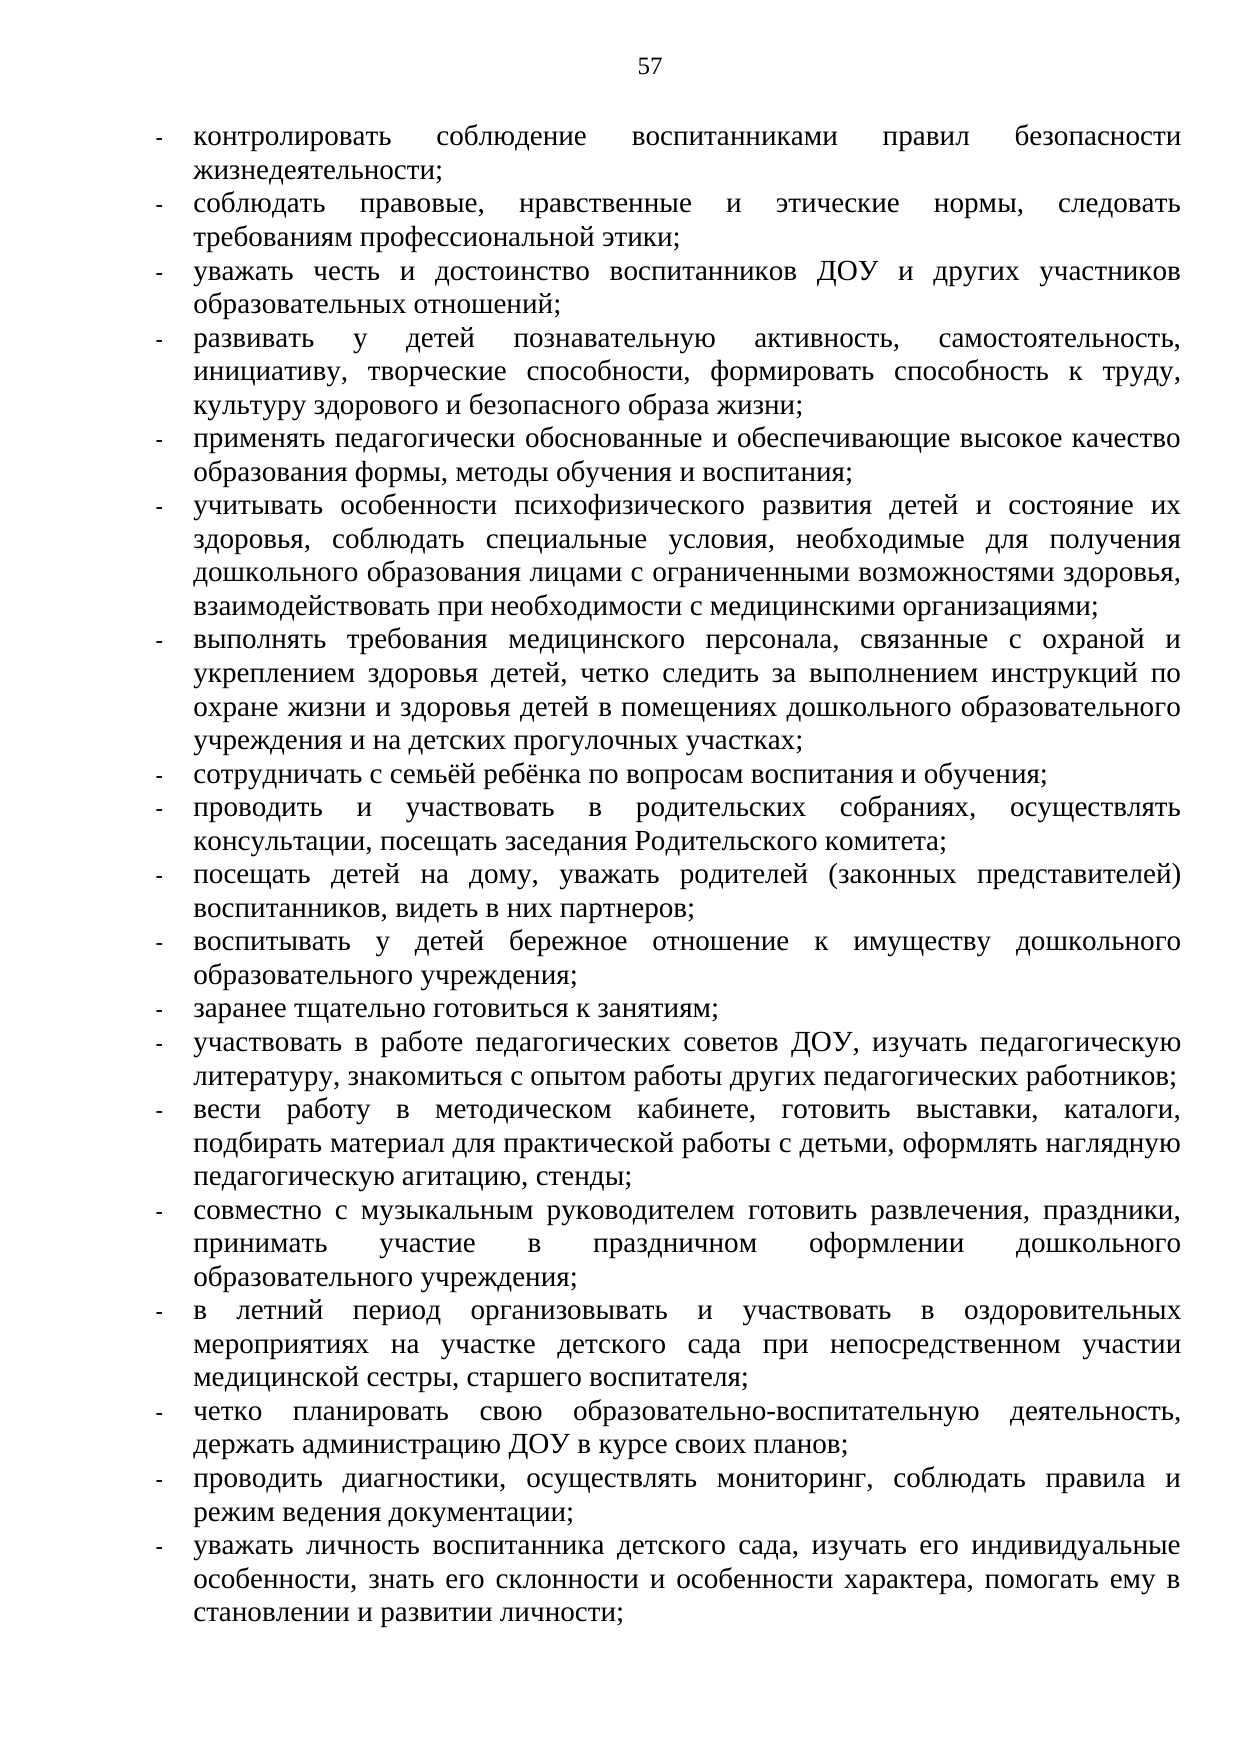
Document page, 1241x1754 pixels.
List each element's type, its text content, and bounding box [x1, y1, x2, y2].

list проводить и участвовать в родительских собраниях, осуществлять консультации, посещать заседания Родительского комитета; [156, 789, 1182, 856]
list в летний период организовывать и участвовать в оздоровительных мероприятиях на участке детского сада при непосредственном участии медицинской сестры, старшего воспитателя; [156, 1292, 1182, 1393]
list проводить диагностики, осуществлять мониторинг, соблюдать правила и режим ведения документации; [156, 1460, 1182, 1527]
list воспитывать у детей бережное отношение к имуществу дошкольного образовательного учреждения; [156, 923, 1182, 991]
list совместно с музыкальным руководителем готовить развлечения, праздники, принимать участие в праздничном оформлении дошкольного образовательного учреждения; [156, 1192, 1182, 1292]
list выполнять требования медицинского персонала, связанные с охраной и укреплением здоровья детей, четко следить за выполнением инструкций по охране жизни и здоровья детей в помещениях дошкольного образовательного учреждения и на детских прогулочных участках; [156, 622, 1182, 756]
list применять педагогически обоснованные и обеспечивающие высокое качество образования формы, методы обучения и воспитания; [156, 420, 1182, 487]
list уважать честь и достоинство воспитанников ДОУ и других участников образовательных отношений; [156, 253, 1182, 320]
list участвовать в работе педагогических советов ДОУ, изучать педагогическую литературу, знакомиться с опытом работы других педагогических работников; [156, 1024, 1182, 1091]
list четко планировать свою образовательно-воспитательную деятельность, держать администрацию ДОУ в курсе своих планов; [156, 1393, 1182, 1460]
list посещать детей на дому, уважать родителей (законных представителей) воспитанников, видеть в них партнеров; [156, 856, 1182, 923]
list уважать личность воспитанника детского сада, изучать его индивидуальные особенности, знать его склонности и особенности характера, помогать ему в становлении и развитии личности; [156, 1527, 1182, 1628]
list развивать у детей познавательную активность, самостоятельность, инициативу, творческие способности, формировать способность к труду, культуру здорового и безопасного образа жизни; [156, 320, 1182, 420]
list заранее тщательно готовиться к занятиям; [156, 991, 1182, 1024]
list контролировать соблюдение воспитанниками правил безопасности жизнедеятельности; [156, 118, 1182, 186]
list сотрудничать с семьёй ребёнка по вопросам воспитания и обучения; [156, 756, 1182, 789]
list вести работу в методическом кабинете, готовить выставки, каталоги, подбирать материал для практической работы с детьми, оформлять наглядную педагогическую агитацию, стенды; [156, 1091, 1182, 1192]
list учитывать особенности психофизического развития детей и состояние их здоровья, соблюдать специальные условия, необходимые для получения дошкольного образования лицами с ограниченными возможностями здоровья, взаимодействовать при необходимости с медицинскими организациями; [156, 487, 1182, 622]
list соблюдать правовые, нравственные и этические нормы, следовать требованиям профессиональной этики; [156, 186, 1182, 253]
